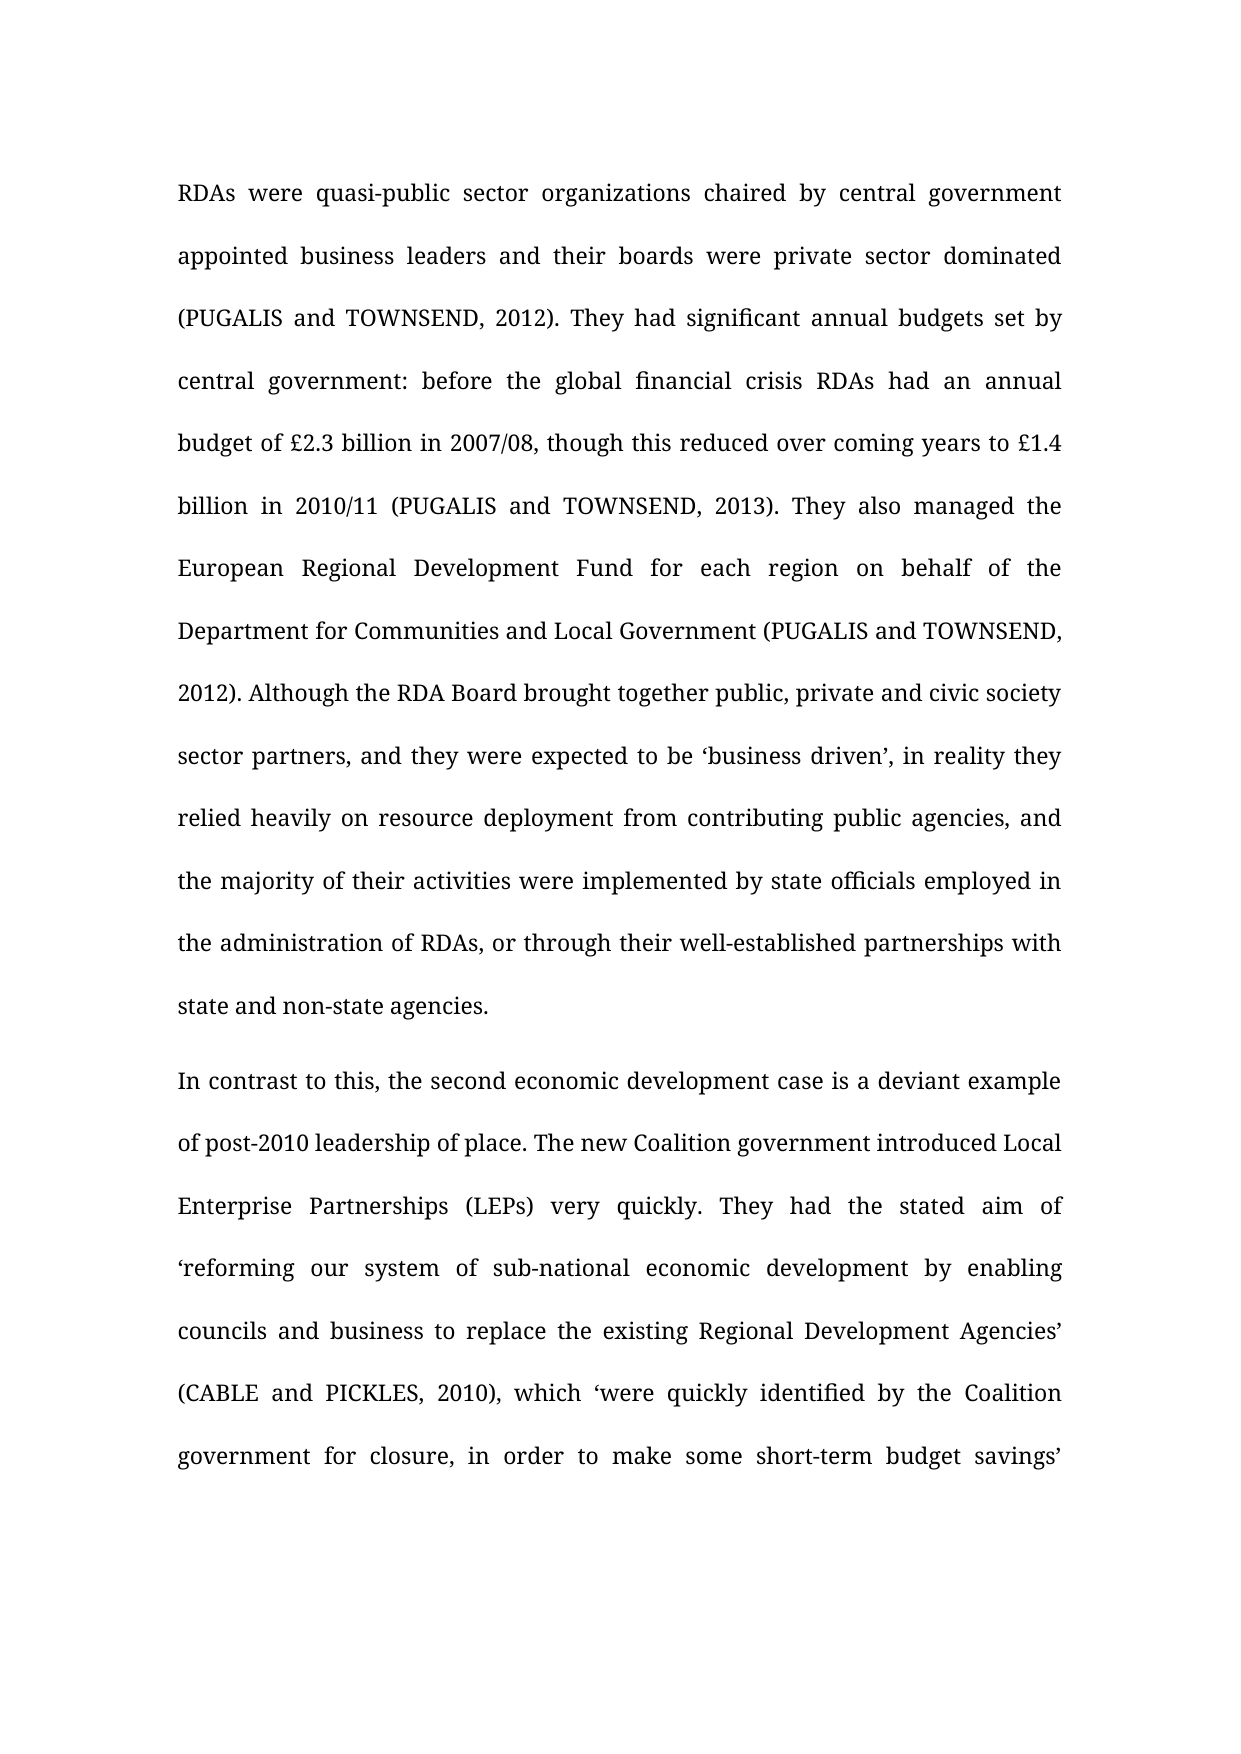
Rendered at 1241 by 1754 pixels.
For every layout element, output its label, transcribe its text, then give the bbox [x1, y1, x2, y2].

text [177, 1065, 1063, 1471]
text RDAs were quasi-public sector organizations chaired by central government appointed business leaders and their boards were private sector dominated (PUGALIS and TOWNSEND, 2012). They had significant annual budgets set by central government: before the global financial crisis RDAs had an annual budget of £2.3 billion in 2007/08, though this reduced over coming years to £1.4 billion in 2010/11 (PUGALIS and TOWNSEND, 2013). They also managed the European Regional Development Fund for each region on behalf of the Department for Communities and Local Government (PUGALIS and TOWNSEND, 2012). Although the RDA Board brought together public, private and civic society sector partners, and they were expected to be ‘business driven’, in reality they relied heavily on resource deployment from contributing public agencies, and the majority of their activities were implemented by state officials employed in the administration of RDAs, or through their well-established partnerships with state and non-state agencies. [177, 177, 1063, 1021]
